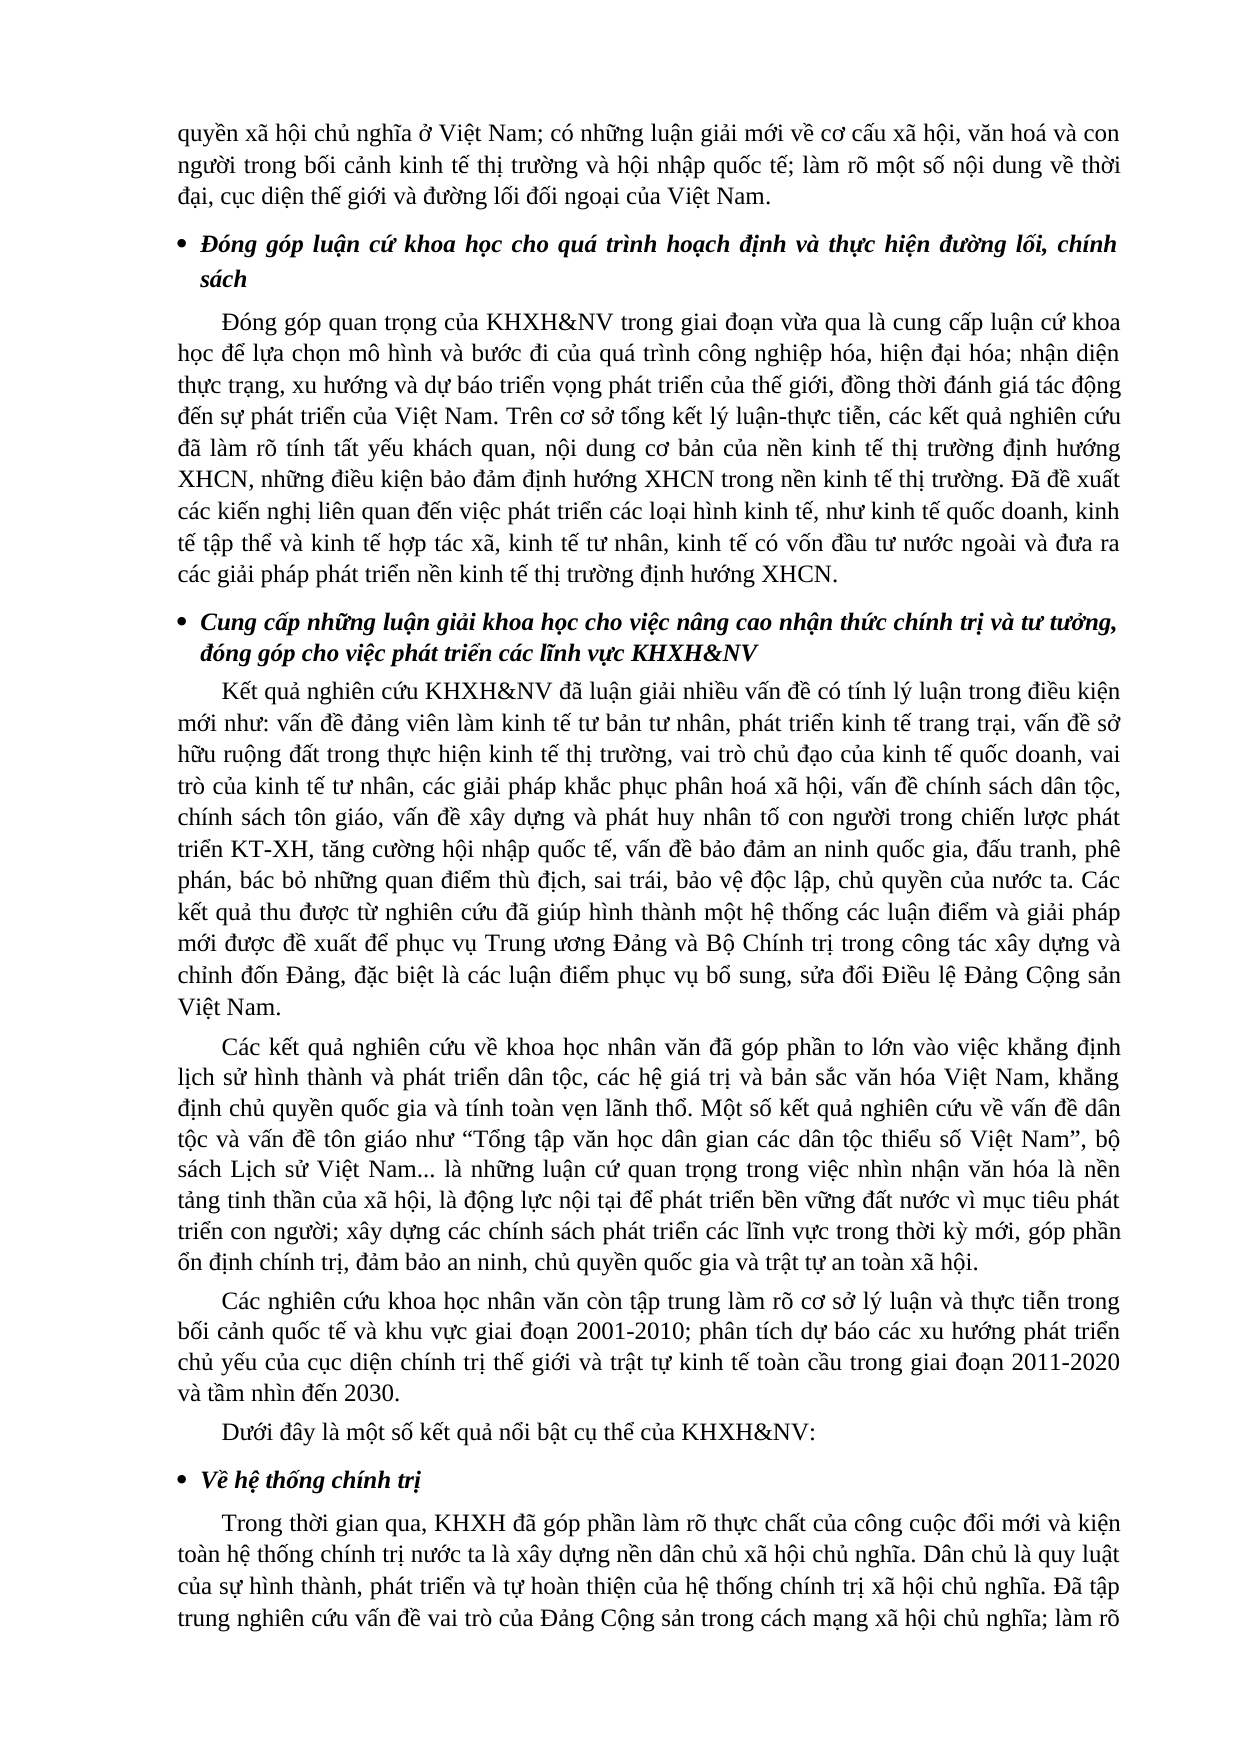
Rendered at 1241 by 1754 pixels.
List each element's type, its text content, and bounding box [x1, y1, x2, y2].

text Đóng góp quan trọng của KHXH&NV trong giai đoạn vừa qua là cung cấp luận cứ khoa học để lựa chọn mô hình và bước đi của quá trình công nghiệp hóa, hiện đại hóa; nhận diện thực trạng, xu hướng và dự báo triển vọng phát triển của thế giới, đồng thời đánh giá tác động đến sự phát triển của Việt Nam. Trên cơ sở tổng kết lý luận-thực tiễn, các kết quả nghiên cứu đã làm rõ tính tất yếu khách quan, nội dung cơ bản của nền kinh tế thị trường định hướng XHCN, những điều kiện bảo đảm định hướng XHCN trong nền kinh tế thị trường. Đã đề xuất các kiến nghị liên quan đến việc phát triển các loại hình kinh tế, như kinh tế quốc doanh, kinh tế tập thể và kinh tế hợp tác xã, kinh tế tư nhân, kinh tế có vốn đầu tư nước ngoài và đưa ra các giải pháp phát triển nền kinh tế thị trường định hướng XHCN. [177, 307, 1122, 588]
text Kết quả nghiên cứu KHXH&NV đã luận giải nhiều vấn đề có tính lý luận trong điều kiện mới như: vấn đề đảng viên làm kinh tế tư bản tư nhân, phát triển kinh tế trang trại, vấn đề sở hữu ruộng đất trong thực hiện kinh tế thị trường, vai trò chủ đạo của kinh tế quốc doanh, vai trò của kinh tế tư nhân, các giải pháp khắc phục phân hoá xã hội, vấn đề chính sách dân tộc, chính sách tôn giáo, vấn đề xây dựng và phát huy nhân tố con người trong chiến lược phát triển KT-XH, tăng cường hội nhập quốc tế, vấn đề bảo đảm an ninh quốc gia, đấu tranh, phê phán, bác bỏ những quan điểm thù địch, sai trái, bảo vệ độc lập, chủ quyền của nước ta. Các kết quả thu được từ nghiên cứu đã giúp hình thành một hệ thống các luận điểm và giải pháp mới được đề xuất để phục vụ Trung ương Đảng và Bộ Chính trị trong công tác xây dựng và chỉnh đốn Đảng, đặc biệt là các luận điểm phục vụ bổ sung, sửa đổi Điều lệ Đảng Cộng sản Việt Nam. [177, 676, 1122, 1020]
text Cung cấp những luận giải khoa học cho việc nâng cao nhận thức chính trị và tư tưởng, đóng góp cho việc phát triển các lĩnh vực KHXH&NV [177, 607, 1122, 666]
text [177, 1508, 1122, 1631]
text Các nghiên cứu khoa học nhân văn còn tập trung làm rõ cơ sở lý luận và thực tiễn trong bối cảnh quốc tế và khu vực giai đoạn 2001-2010; phân tích dự báo các xu hướng phát triển chủ yếu của cục diện chính trị thế giới và trật tự kinh tế toàn cầu trong giai đoạn 2011-2020 và tầm nhìn đến 2030. [177, 1286, 1122, 1407]
text Các kết quả nghiên cứu về khoa học nhân văn đã góp phần to lớn vào việc khẳng định lịch sử hình thành và phát triển dân tộc, các hệ giá trị và bản sắc văn hóa Việt Nam, khẳng định chủ quyền quốc gia và tính toàn vẹn lãnh thổ. Một số kết quả nghiên cứu về vấn đề dân tộc và vấn đề tôn giáo như “Tổng tập văn học dân gian các dân tộc thiểu số Việt Nam”, bộ sách Lịch sử Việt Nam... là những luận cứ quan trọng trong việc nhìn nhận văn hóa là nền tảng tinh thần của xã hội, là động lực nội tại để phát triển bền vững đất nước vì mục tiêu phát triển con người; xây dựng các chính sách phát triển các lĩnh vực trong thời kỳ mới, góp phần ổn định chính trị, đảm bảo an ninh, chủ quyền quốc gia và trật tự an toàn xã hội. [177, 1032, 1122, 1275]
text Về hệ thống chính trị [177, 1465, 1122, 1494]
text Đóng góp luận cứ khoa học cho quá trình hoạch định và thực hiện đường lối, chính sách [177, 229, 1122, 293]
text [177, 118, 1122, 210]
text Dưới đây là một số kết quả nổi bật cụ thể của KHXH&NV: [177, 1417, 1122, 1446]
